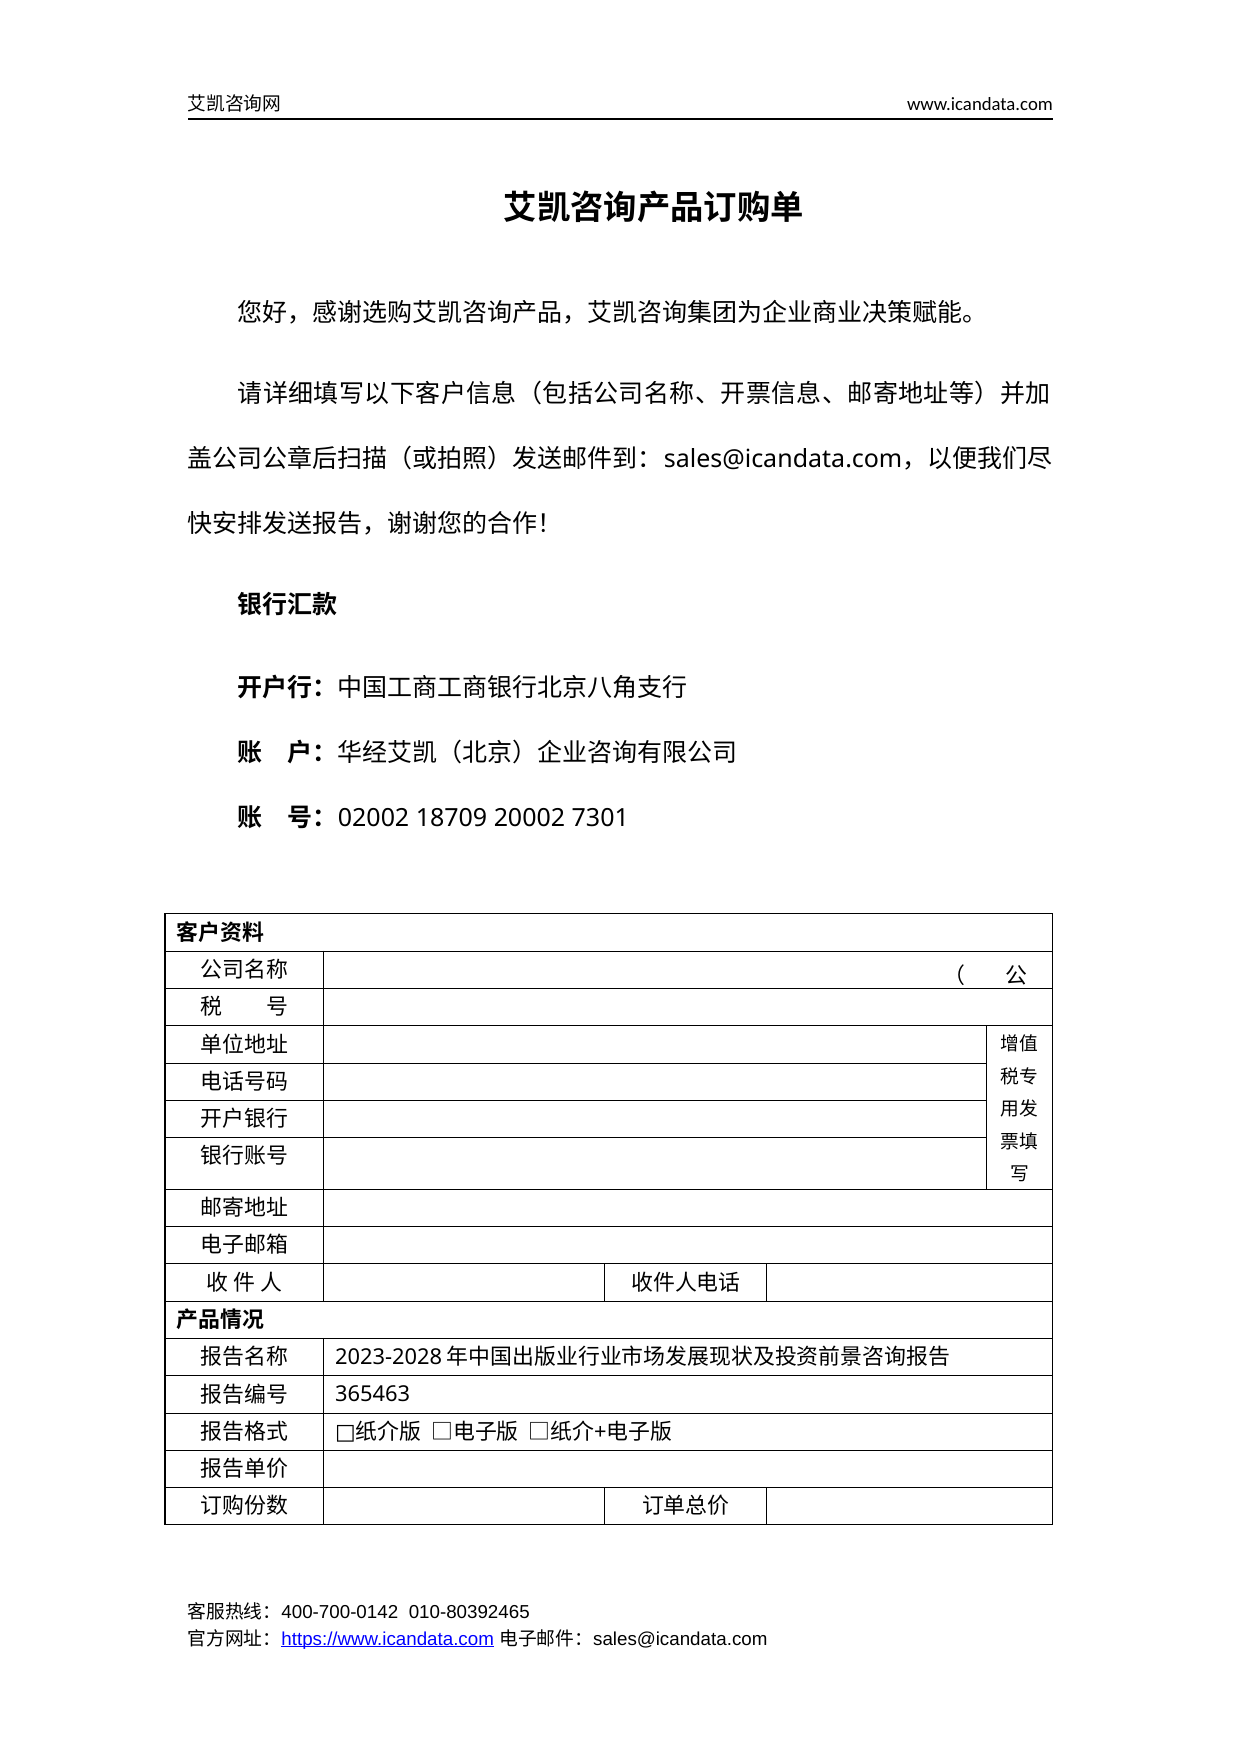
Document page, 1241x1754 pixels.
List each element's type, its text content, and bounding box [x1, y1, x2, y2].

table_cell 365463 [324, 1376, 1052, 1412]
table_cell 2023-2028年中国出版业行业市场发展现状及投资前景咨询报告 [324, 1339, 1052, 1375]
table_cell [324, 1451, 1052, 1487]
table_header 客户资料 [166, 914, 1052, 951]
text 艾凯咨询产品订购单 [187, 172, 1053, 237]
table_cell 报告名称 [166, 1339, 323, 1375]
table_cell 增值税专用发票填写 [987, 1026, 1052, 1189]
text 账 户：华经艾凯（北京）企业咨询有限公司 [187, 718, 1053, 783]
table_cell 报告格式 [166, 1414, 323, 1450]
text 请详细填写以下客户信息（包括公司名称、开票信息、邮寄地址等）并加盖公司公章后扫描（或拍照）发送邮件到：sales@icandata.com，以便我们尽快安排发送报告，谢谢您的合作！ [187, 359, 1053, 554]
table_cell [324, 1264, 604, 1301]
table_cell [324, 1227, 1052, 1263]
table_cell 电子邮箱 [166, 1227, 323, 1263]
table_cell 税 号 [166, 989, 323, 1025]
table_cell 产品情况 [166, 1302, 1052, 1338]
table_cell 电话号码 [166, 1064, 323, 1100]
text 开户行：中国工商工商银行北京八角支行 [187, 653, 1053, 718]
table_cell 单位地址 [166, 1026, 323, 1062]
table_cell [767, 1264, 1052, 1301]
text 银行汇款 [187, 570, 1053, 635]
table_cell [324, 1064, 986, 1100]
table_cell [324, 1101, 986, 1137]
table_cell [324, 1190, 1052, 1226]
table_cell [324, 952, 1052, 988]
table_cell 订购份数 [166, 1488, 323, 1524]
table_cell 公司名称 [166, 952, 323, 988]
table_cell 邮寄地址 [166, 1190, 323, 1226]
table_cell 收件人电话 [605, 1264, 766, 1301]
text 您好，感谢选购艾凯咨询产品，艾凯咨询集团为企业商业决策赋能。 [187, 278, 1053, 343]
table_cell 收 件 人 [166, 1264, 323, 1301]
table_cell [324, 1026, 986, 1062]
table_cell □纸介版 □电子版 □纸介+电子版 [324, 1414, 1052, 1450]
text 账 号：02002 18709 20002 7301 [187, 783, 1053, 848]
table_cell 开户银行 [166, 1101, 323, 1137]
table_cell [324, 1488, 604, 1524]
table_cell 报告编号 [166, 1376, 323, 1412]
table_cell [324, 1138, 986, 1189]
table_cell [324, 989, 1052, 1025]
table_cell [767, 1488, 1052, 1524]
table_cell 报告单价 [166, 1451, 323, 1487]
table_cell 银行账号 [166, 1138, 323, 1189]
table_cell 订单总价 [605, 1488, 766, 1524]
